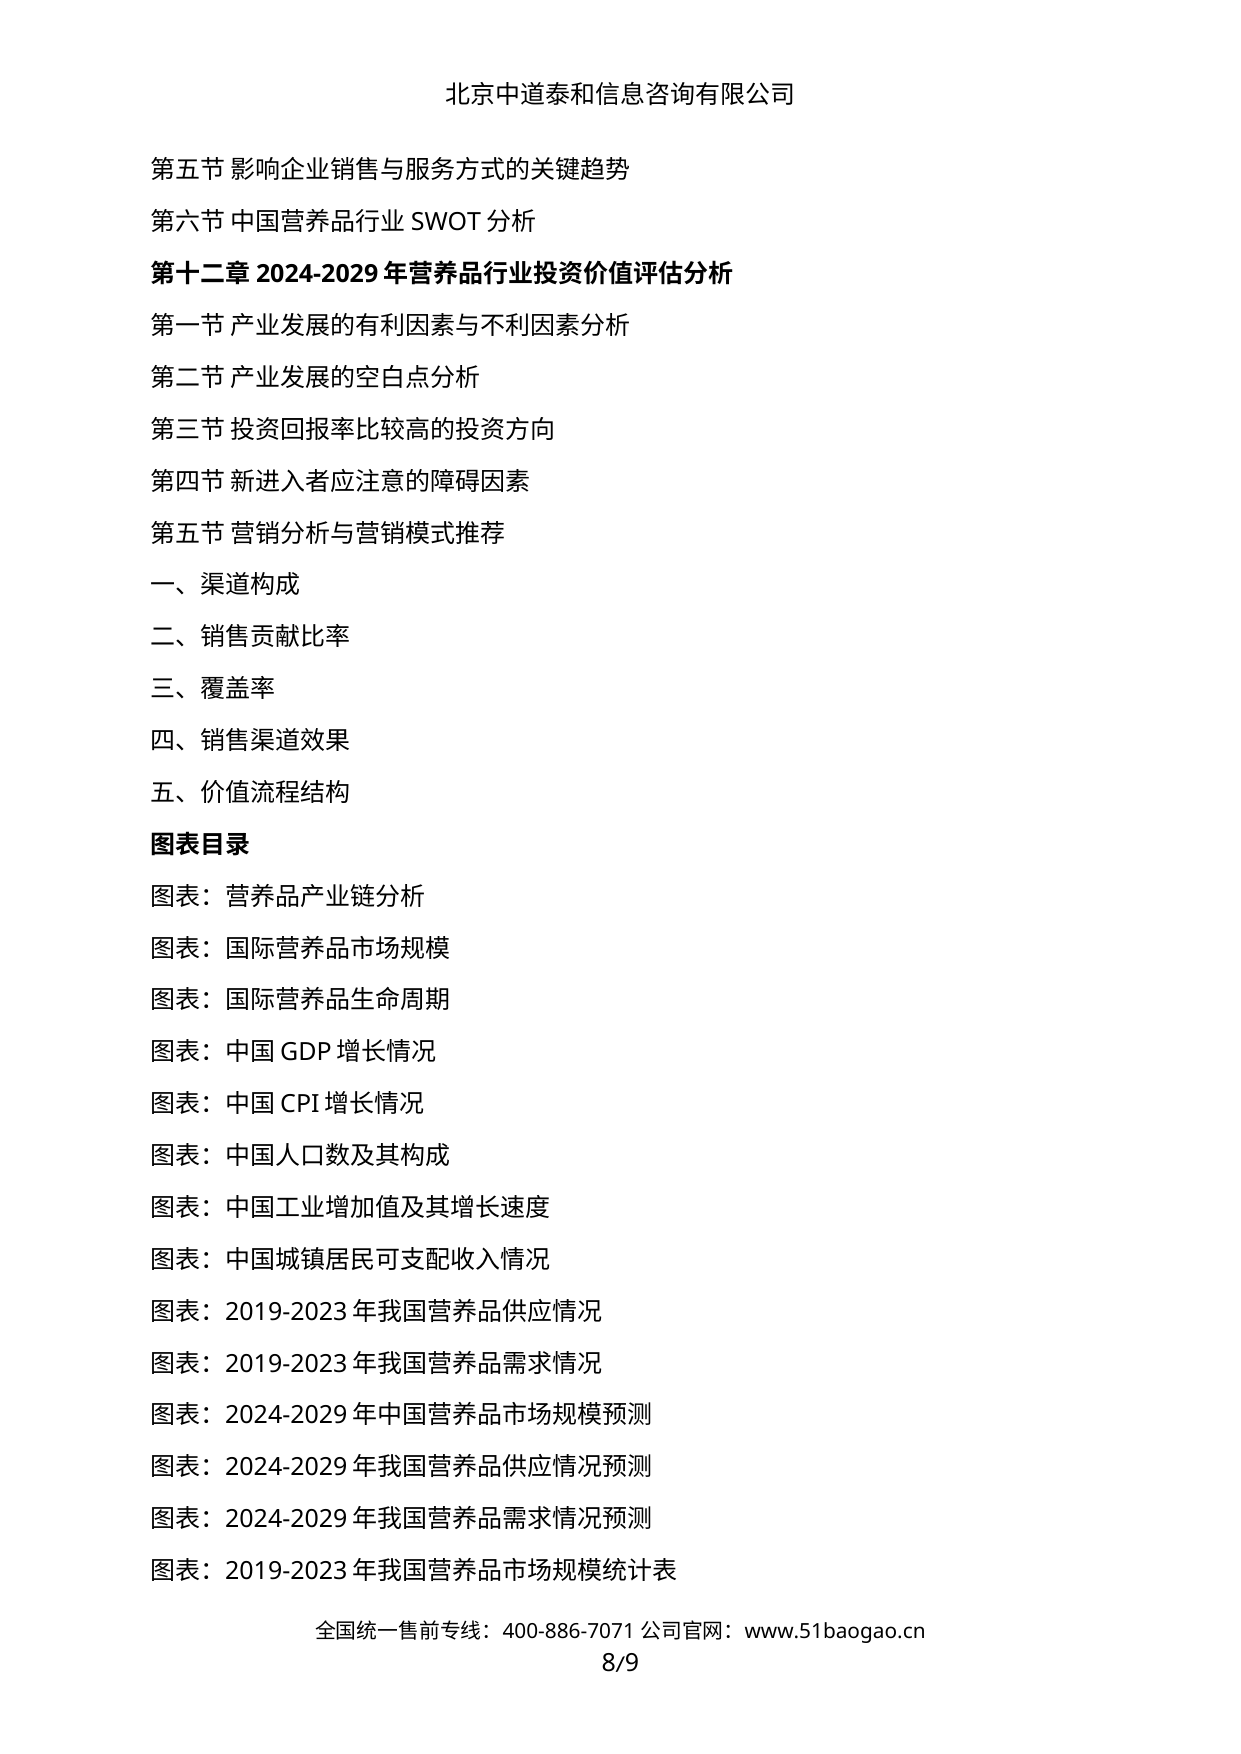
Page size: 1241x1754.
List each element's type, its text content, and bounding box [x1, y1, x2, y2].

text 图表：国际营养品市场规模 [150, 928, 1090, 964]
text 图表：中国人口数及其构成 [150, 1136, 1090, 1172]
text 第六节 中国营养品行业SWOT分析 [150, 202, 1090, 238]
text 三、覆盖率 [150, 669, 1090, 705]
text 一、渠道构成 [150, 565, 1090, 601]
text 二、销售贡献比率 [150, 617, 1090, 653]
text 图表：国际营养品生命周期 [150, 980, 1090, 1016]
text 图表：2024-2029年中国营养品市场规模预测 [150, 1395, 1090, 1431]
text 图表：2019-2023年我国营养品需求情况 [150, 1343, 1090, 1379]
text 图表：中国GDP增长情况 [150, 1032, 1090, 1068]
text 图表目录 [150, 824, 1090, 861]
text 图表：2024-2029年我国营养品供应情况预测 [150, 1447, 1090, 1483]
text 第五节 影响企业销售与服务方式的关键趋势 [150, 150, 1090, 186]
text 图表：中国CPI增长情况 [150, 1084, 1090, 1120]
text 第三节 投资回报率比较高的投资方向 [150, 409, 1090, 446]
text 四、销售渠道效果 [150, 721, 1090, 757]
text 第一节 产业发展的有利因素与不利因素分析 [150, 306, 1090, 342]
text 第十二章 2024-2029年营养品行业投资价值评估分析 [150, 254, 1090, 290]
text 第二节 产业发展的空白点分析 [150, 357, 1090, 394]
text 图表：2024-2029年我国营养品需求情况预测 [150, 1499, 1090, 1535]
text 第四节 新进入者应注意的障碍因素 [150, 461, 1090, 497]
text 图表：中国城镇居民可支配收入情况 [150, 1239, 1090, 1276]
text 图表：营养品产业链分析 [150, 876, 1090, 912]
text 图表：中国工业增加值及其增长速度 [150, 1187, 1090, 1224]
text 图表：2019-2023年我国营养品市场规模统计表 [150, 1551, 1090, 1587]
text 五、价值流程结构 [150, 772, 1090, 809]
text 图表：2019-2023年我国营养品供应情况 [150, 1291, 1090, 1327]
text 第五节 营销分析与营销模式推荐 [150, 513, 1090, 549]
